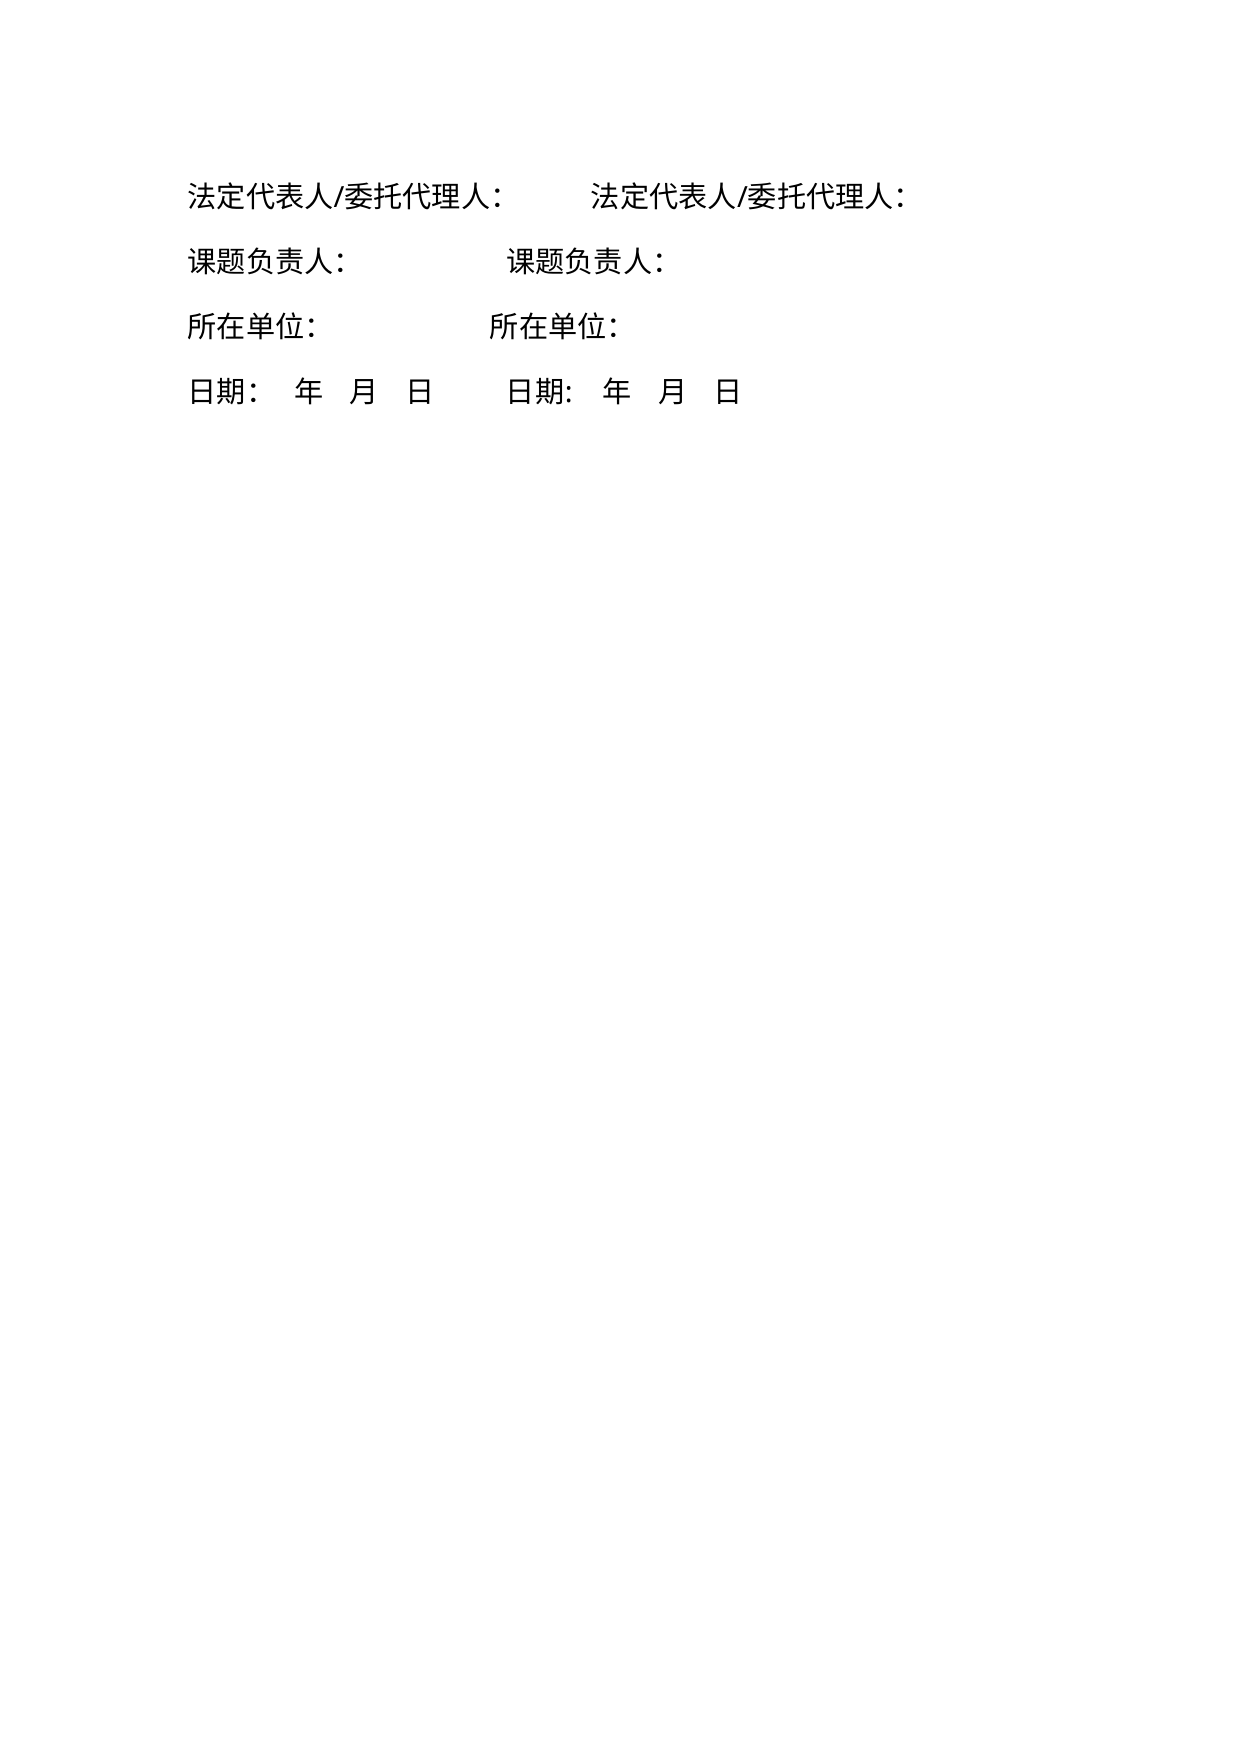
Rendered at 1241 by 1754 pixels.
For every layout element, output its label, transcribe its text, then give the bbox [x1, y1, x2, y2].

text 所在单位： 所在单位： [187, 292, 1053, 357]
text 法定代表人/委托代理人： 法定代表人/委托代理人： [187, 162, 1053, 227]
text 日期： 年 月 日 日期: 年 月 日 [187, 357, 1053, 422]
text 课题负责人： 课题负责人： [187, 227, 1053, 292]
